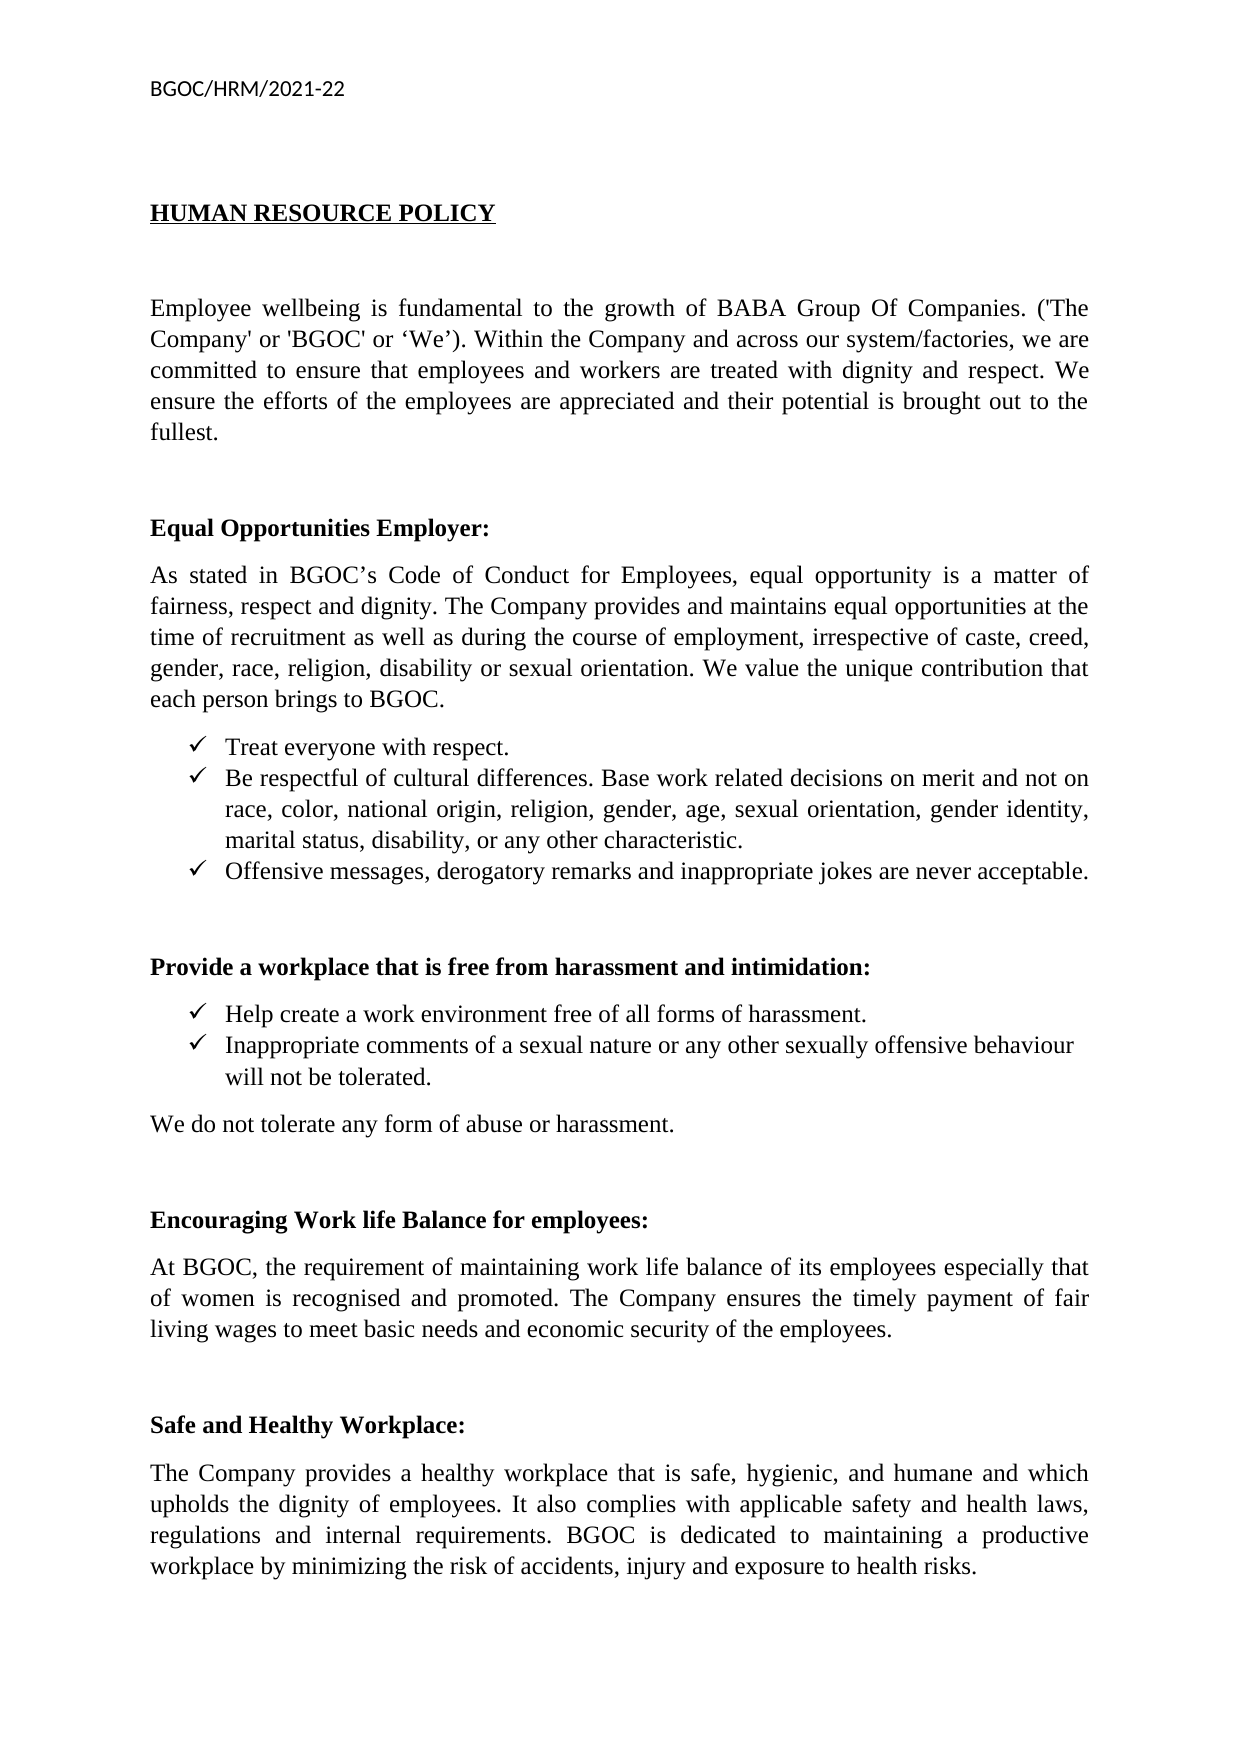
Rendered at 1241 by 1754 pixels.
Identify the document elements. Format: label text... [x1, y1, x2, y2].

text As stated in BGOC’s Code of Conduct for Employees, equal opportunity is a matter of fairness, respect and dignity. The Company provides and maintains equal opportunities at the time of recruitment as well as during the course of employment, irrespective of caste, creed, gender, race, religion, disability or sexual orientation. We value the unique contribution that each person brings to BGOC. [150, 560, 1090, 713]
text Provide a workplace that is free from harassment and intimidation: [150, 952, 1090, 981]
text Employee wellbeing is fundamental to the growth of BABA Group Of Companies. ('The Company' or 'BGOC' or ‘We’). Within the Company and across our system/factories, we are committed to ensure that employees and workers are treated with dignity and respect. We ensure the efforts of the employees are appreciated and their potential is brought out to the fullest. [150, 293, 1090, 446]
list will not be tolerated. [225, 1062, 1090, 1090]
text HUMAN RESOURCE POLICY [150, 198, 1090, 226]
list Help create a work environment free of all forms of harassment. [187, 999, 1090, 1028]
list Be respectful of cultural differences. Base work related decisions on merit and not on race, color, national origin, religion, gender, age, sexual orientation, gender identity, marital status, disability, or any other characteristic. [187, 763, 1090, 854]
text Equal Opportunities Employer: [150, 513, 1090, 541]
list Inappropriate comments of a sexual nature or any other sexually offensive behaviour [187, 1031, 1090, 1059]
text We do not tolerate any form of abuse or harassment. [150, 1109, 1090, 1138]
list Offensive messages, derogatory remarks and inappropriate jokes are never acceptable. [187, 856, 1090, 885]
text Encouraging Work life Balance for employees: [150, 1205, 1090, 1233]
text The Company provides a healthy workplace that is safe, hygienic, and humane and which upholds the dignity of employees. It also complies with applicable safety and health laws, regulations and internal requirements. BGOC is dedicated to maintaining a productive workplace by minimizing the risk of accidents, injury and exposure to health risks. [150, 1458, 1090, 1579]
text Safe and Healthy Workplace: [150, 1410, 1090, 1439]
list Treat everyone with respect. [187, 732, 1090, 761]
text At BGOC, the requirement of maintaining work life balance of its employees especially that of women is recognised and promoted. The Company ensures the timely payment of fair living wages to meet basic needs and economic security of the employees. [150, 1252, 1090, 1343]
